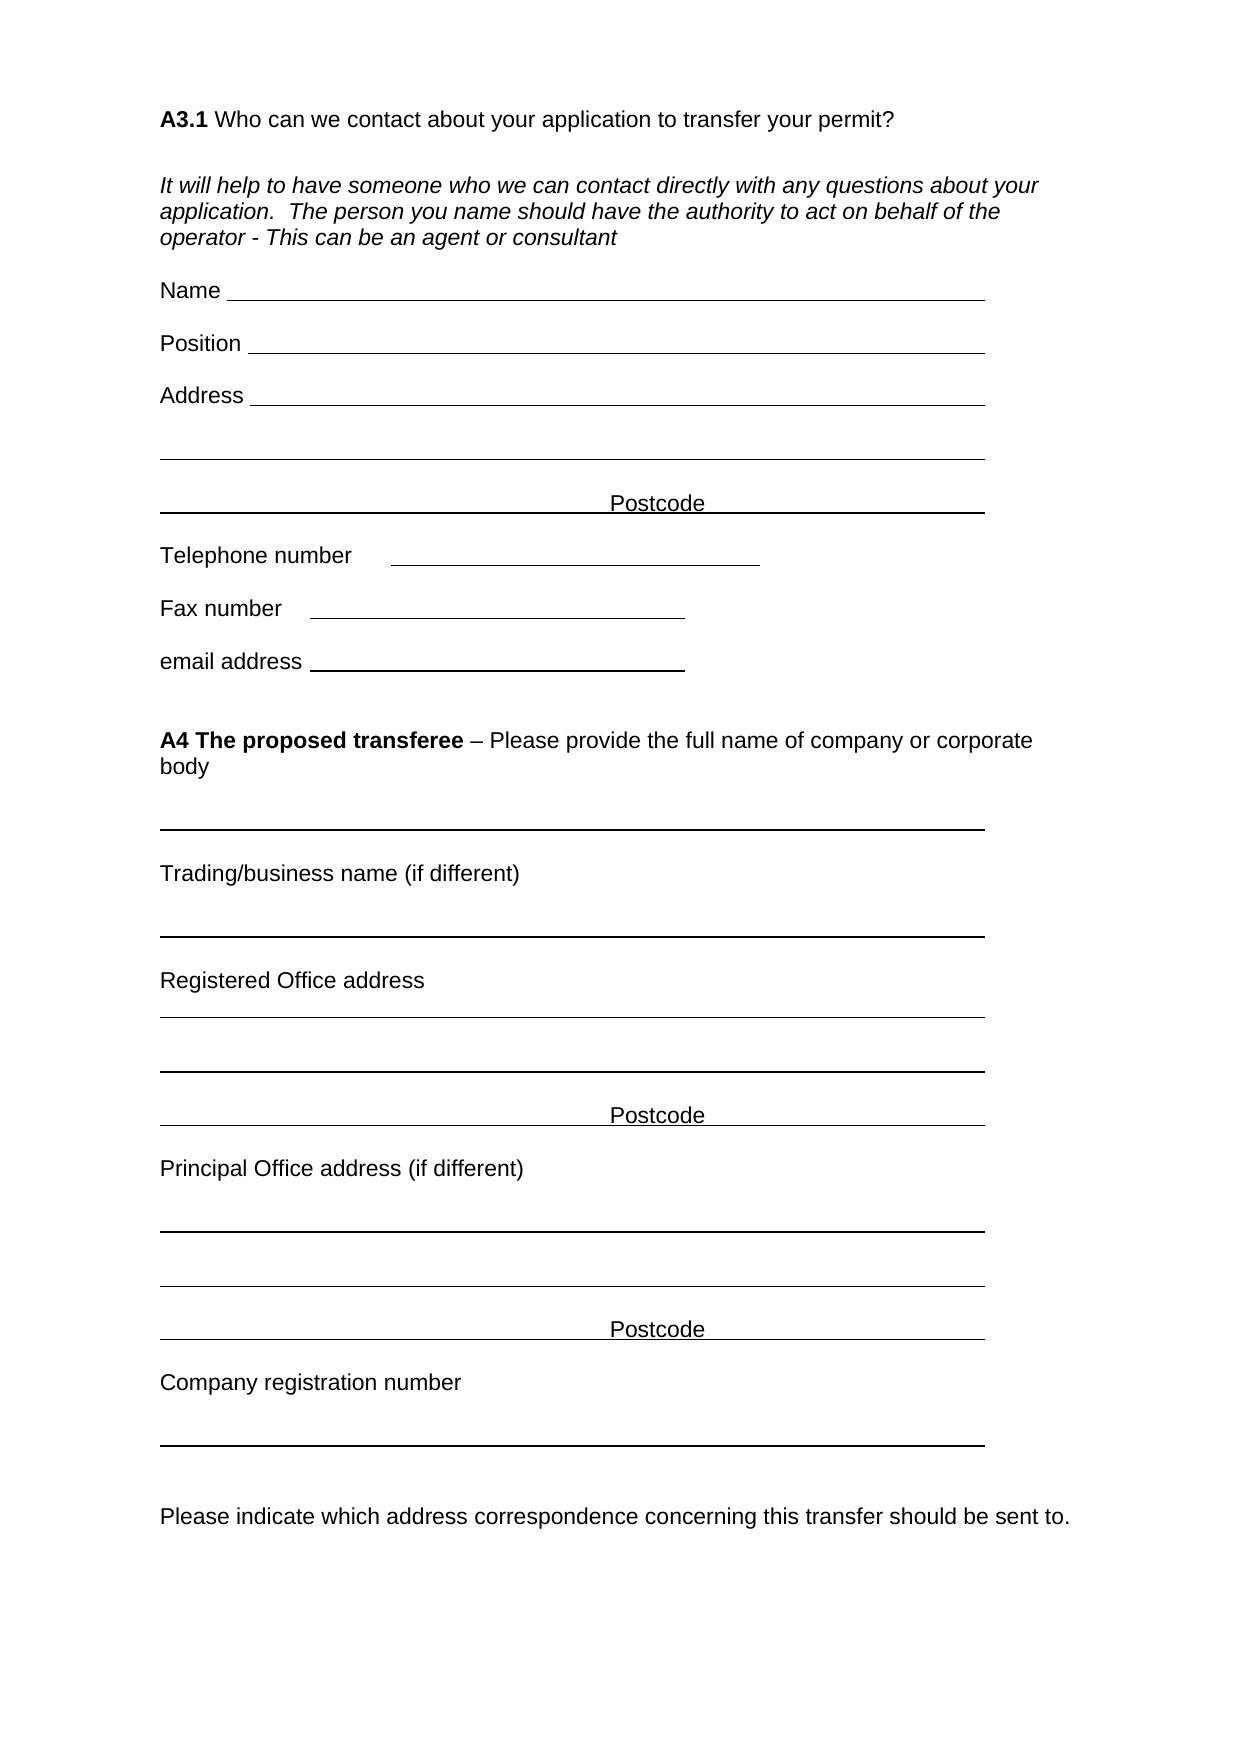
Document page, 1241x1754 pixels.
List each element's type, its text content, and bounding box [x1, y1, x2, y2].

text Postcode [159, 489, 1081, 516]
text Postcode [159, 1102, 1081, 1129]
text Fax number [159, 595, 1081, 621]
text email address [159, 648, 1081, 674]
text Telephone number [159, 542, 1081, 568]
text Name [159, 277, 1081, 303]
text A4 The proposed transferee – Please provide the full name of company or corporate body [159, 727, 1081, 779]
text Company registration number [159, 1369, 1081, 1396]
text Position [159, 330, 1081, 356]
text Trading/business name (if different) [159, 860, 1081, 886]
text Please indicate which address correspondence concerning this transfer should be sent to. [159, 1503, 1081, 1529]
text A3.1 Who can we contact about your application to transfer your permit? [159, 106, 1081, 133]
text It will help to have someone who we can contact directly with any questions about your application. The person you name should have the authority to act on behalf of the operator - This can be an agent or consultant [159, 172, 1081, 251]
text Registered Office address [159, 967, 1081, 993]
text Principal Office address (if different) [159, 1155, 1081, 1181]
text Address [159, 382, 1081, 409]
text Postcode [159, 1316, 1081, 1343]
